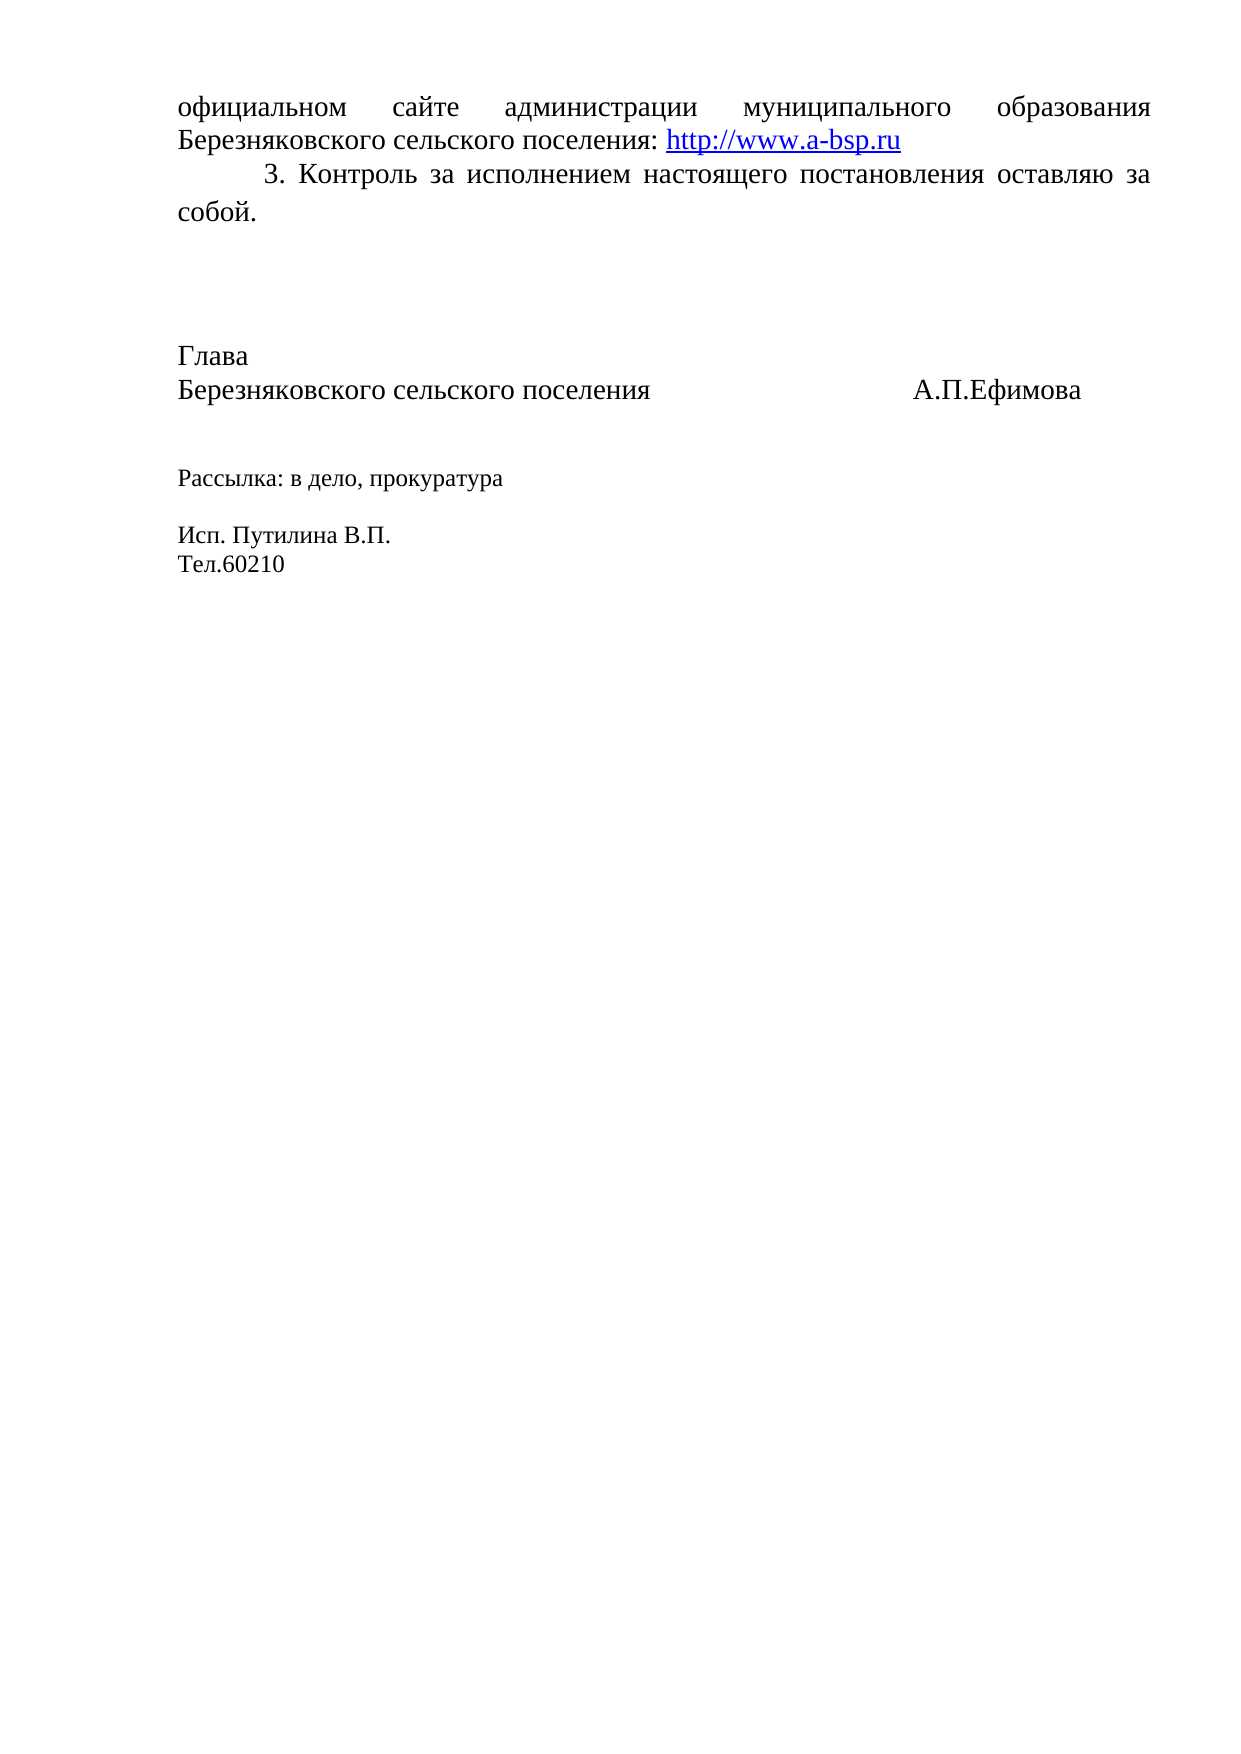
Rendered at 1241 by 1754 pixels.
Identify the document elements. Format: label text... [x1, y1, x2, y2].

text 3. Контроль за исполнением настоящего постановления оставляю за собой. [177, 156, 1152, 228]
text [177, 89, 1152, 156]
text Исп. Путилина В.П. [177, 521, 1152, 549]
text Тел.60210 [177, 549, 1152, 578]
text Березняковского сельского поселения А.П.Ефимова [177, 372, 1152, 406]
text Рассылка: в дело, прокуратура [177, 463, 1152, 492]
text Глава [177, 338, 1152, 372]
